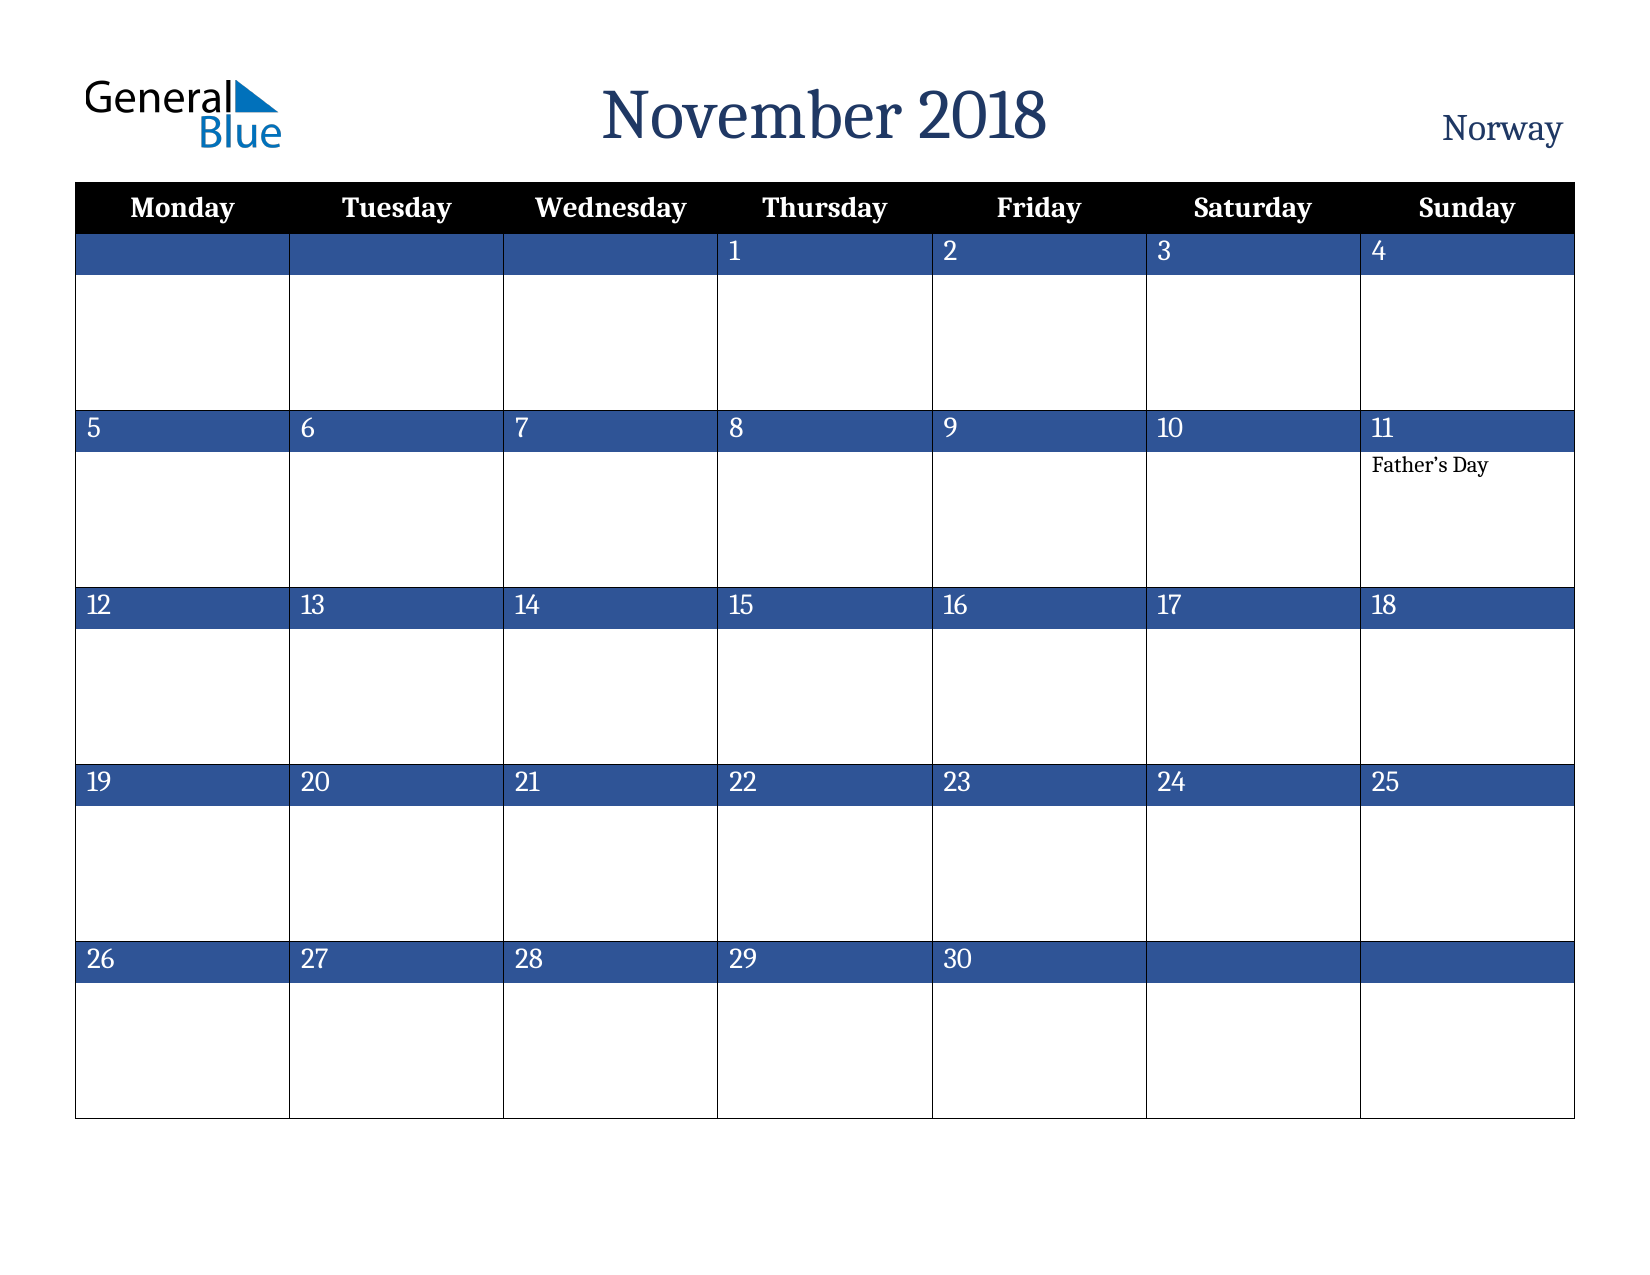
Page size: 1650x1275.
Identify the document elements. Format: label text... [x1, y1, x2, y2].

table_header [76, 75, 503, 182]
table_cell 26 [76, 942, 289, 983]
table_cell [933, 806, 1146, 941]
table_cell [290, 983, 503, 1118]
table_cell [933, 983, 1146, 1118]
table_cell [1361, 942, 1574, 983]
table_cell 27 [290, 942, 503, 983]
table_cell [76, 234, 289, 275]
table_cell [290, 806, 503, 941]
picture [86, 80, 281, 148]
table_cell Saturday [1147, 183, 1360, 233]
table_cell [76, 629, 289, 764]
table_cell 12 [76, 588, 289, 629]
table_cell 5 [76, 411, 289, 452]
table_cell [290, 234, 503, 275]
table_cell [1147, 983, 1360, 1118]
table_cell [76, 806, 289, 941]
table_cell Thursday [718, 183, 932, 233]
table_cell [718, 806, 932, 941]
table_cell 17 [1147, 588, 1360, 629]
table_cell 25 [1361, 765, 1574, 806]
table_cell 2 [933, 234, 1146, 275]
table_cell 19 [76, 765, 289, 806]
table_cell [718, 275, 932, 410]
table_header November 2018 [504, 75, 1146, 182]
table_cell [1361, 806, 1574, 941]
table_cell [1147, 806, 1360, 941]
table_cell [718, 452, 932, 587]
table_cell Tuesday [290, 183, 503, 233]
table_cell [76, 275, 289, 410]
table_cell 8 [718, 411, 932, 452]
table_cell 14 [504, 588, 717, 629]
table_cell Monday [76, 183, 289, 233]
table_cell 1 [718, 234, 932, 275]
table_header Norway [1146, 75, 1574, 182]
table_cell 24 [1147, 765, 1360, 806]
table_cell Wednesday [504, 183, 717, 233]
table_cell [933, 629, 1146, 764]
table_cell 20 [290, 765, 503, 806]
table_cell Friday [933, 183, 1146, 233]
table_cell [76, 983, 289, 1118]
table_cell [504, 452, 717, 587]
table_cell 9 [933, 411, 1146, 452]
table_cell 15 [718, 588, 932, 629]
table_cell [933, 452, 1146, 587]
table_cell 3 [1147, 234, 1360, 275]
table_cell [504, 806, 717, 941]
table_cell [933, 275, 1146, 410]
table_cell [1361, 629, 1574, 764]
table_cell [504, 275, 717, 410]
table_cell [290, 629, 503, 764]
table_cell [1147, 942, 1360, 983]
table_cell [504, 234, 717, 275]
table_cell [1147, 275, 1360, 410]
table_cell 18 [1361, 588, 1574, 629]
table_cell 7 [504, 411, 717, 452]
table_cell [290, 452, 503, 587]
table_cell [76, 452, 289, 587]
table_cell [504, 983, 717, 1118]
table_cell [718, 629, 932, 764]
table_cell [718, 983, 932, 1118]
table_cell [1361, 983, 1574, 1118]
table_cell [1147, 452, 1360, 587]
table_cell 23 [933, 765, 1146, 806]
table_cell 11 [1361, 411, 1574, 452]
table_cell Father’s Day [1361, 452, 1574, 587]
table_cell 13 [290, 588, 503, 629]
table_cell 10 [1147, 411, 1360, 452]
table_cell Sunday [1361, 183, 1574, 233]
table_cell 21 [504, 765, 717, 806]
table_cell 16 [933, 588, 1146, 629]
table_cell 4 [1361, 234, 1574, 275]
table_cell 6 [290, 411, 503, 452]
table_cell 29 [718, 942, 932, 983]
table_cell 28 [504, 942, 717, 983]
table_cell [290, 275, 503, 410]
table_cell 22 [718, 765, 932, 806]
table_cell 30 [933, 942, 1146, 983]
table_cell [504, 629, 717, 764]
table_cell [1361, 275, 1574, 410]
table_cell [1147, 629, 1360, 764]
